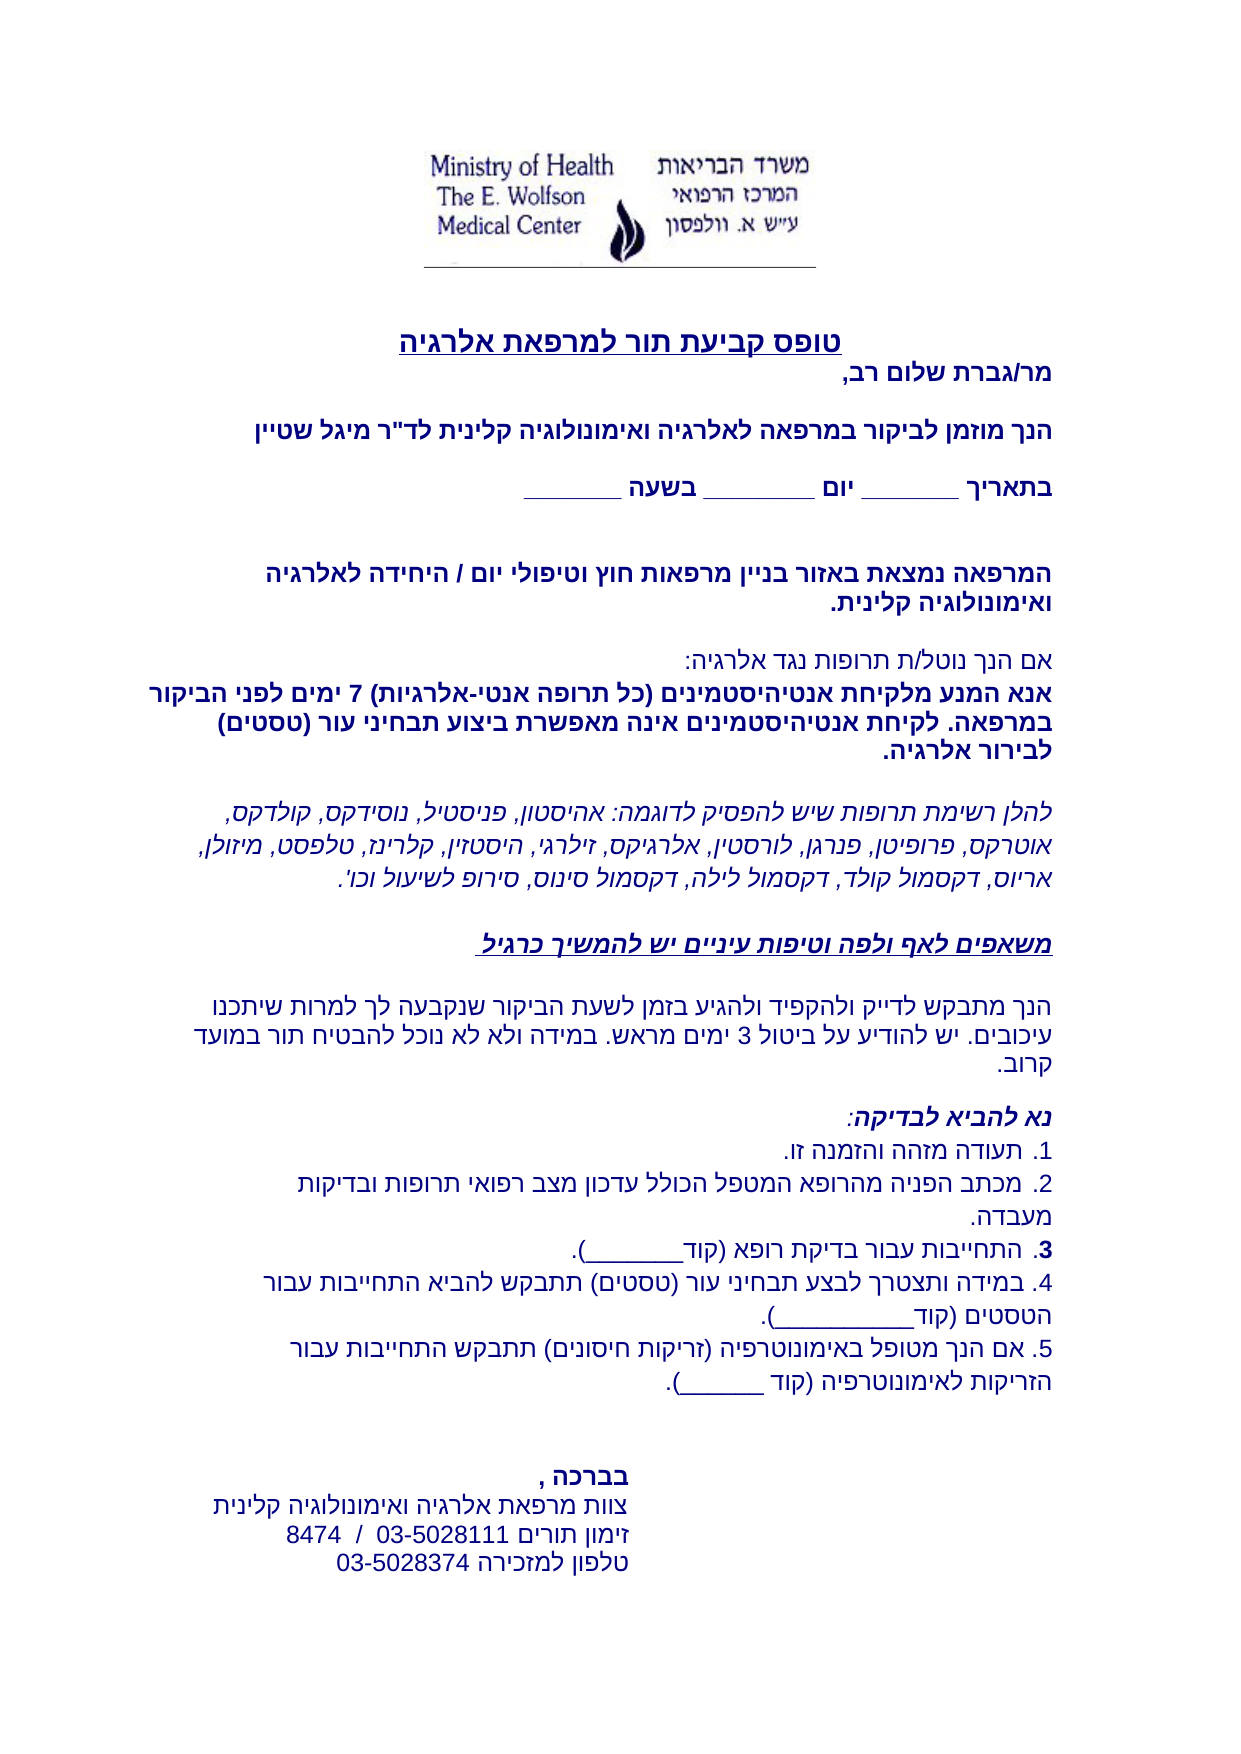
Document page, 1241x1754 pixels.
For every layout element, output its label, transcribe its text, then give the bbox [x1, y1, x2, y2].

text המרפאה נמצאת באזור בניין מרפאות חוץ וטיפולי יום / היחידה לאלרגיה ואימונולוגיה קלינית. [173, 559, 1053, 617]
text 5. אם הנך מטופל באימונוטרפיה (זריקות חיסונים) תתבקש התחייבות עבור הזריקות לאימונוטרפיה (קוד ______). [262, 1334, 1053, 1396]
subtitle מר/גברת שלום רב, [187, 358, 1053, 387]
text 2. מכתב הפניה מהרופא המטפל הכולל עדכון מצב רפואי תרופות ובדיקות מעבדה. [262, 1169, 1053, 1231]
text בברכה , [187, 1462, 1053, 1491]
text זימון תורים 03-5028111 / 8474 [187, 1519, 1053, 1548]
subtitle טופס קביעת תור למרפאת אלרגיה [187, 325, 1053, 358]
text הנך מוזמן לביקור במרפאה לאלרגיה ואימונולוגיה קלינית לד"ר מיגל שטיין [173, 416, 1053, 444]
text בתאריך _______ יום ________ בשעה _______ [173, 473, 1053, 502]
text משאפים לאף ולפה וטיפות עיניים יש להמשיך כרגיל [143, 930, 1053, 959]
text נא להביא לבדיקה: [187, 1103, 1053, 1132]
text 3. התחייבות עבור בדיקת רופא (קוד_______). [262, 1235, 1053, 1264]
text 4. במידה ותצטרך לבצע תבחיני עור (טסטים) תתבקש להביא התחייבות עבור הטסטים (קוד__________). [262, 1268, 1053, 1330]
text 1. תעודה מזהה והזמנה זו. [187, 1136, 1053, 1165]
text להלן רשימת תרופות שיש להפסיק לדוגמה: אהיסטון, פניסטיל, נוסידקס, קולדקס, אוטרקס, פרופיטן, פנרגן, לורסטין, אלרגיקס, זילרגי, היסטזין, קלרינז, טלפסט, מיזולן, אריוס, דקסמול קולד, דקסמול לילה, דקסמול סינוס, סירופ לשיעול וכו'. [143, 798, 1053, 893]
text הנך מתבקש לדייק ולהקפיד ולהגיע בזמן לשעת הביקור שנקבעה לך למרות שיתכנו עיכובים. יש להודיע על ביטול 3 ימים מראש. במידה ולא לא נוכל להבטיח תור במועד קרוב. [143, 992, 1053, 1078]
text טלפון למזכירה 03-5028374 [187, 1548, 1053, 1577]
text אם הנך נוטל/ת תרופות נגד אלרגיה: [143, 646, 1053, 674]
text צוות מרפאת אלרגיה ואימונולוגיה קלינית [187, 1491, 1053, 1519]
text אנא המנע מלקיחת אנטיהיסטמינים (כל תרופה אנטי-אלרגיות) 7 ימים לפני הביקור במרפאה. לקיחת אנטיהיסטמינים אינה מאפשרת ביצוע תבחיני עור (טסטים) לבירור אלרגיה. [143, 679, 1053, 765]
